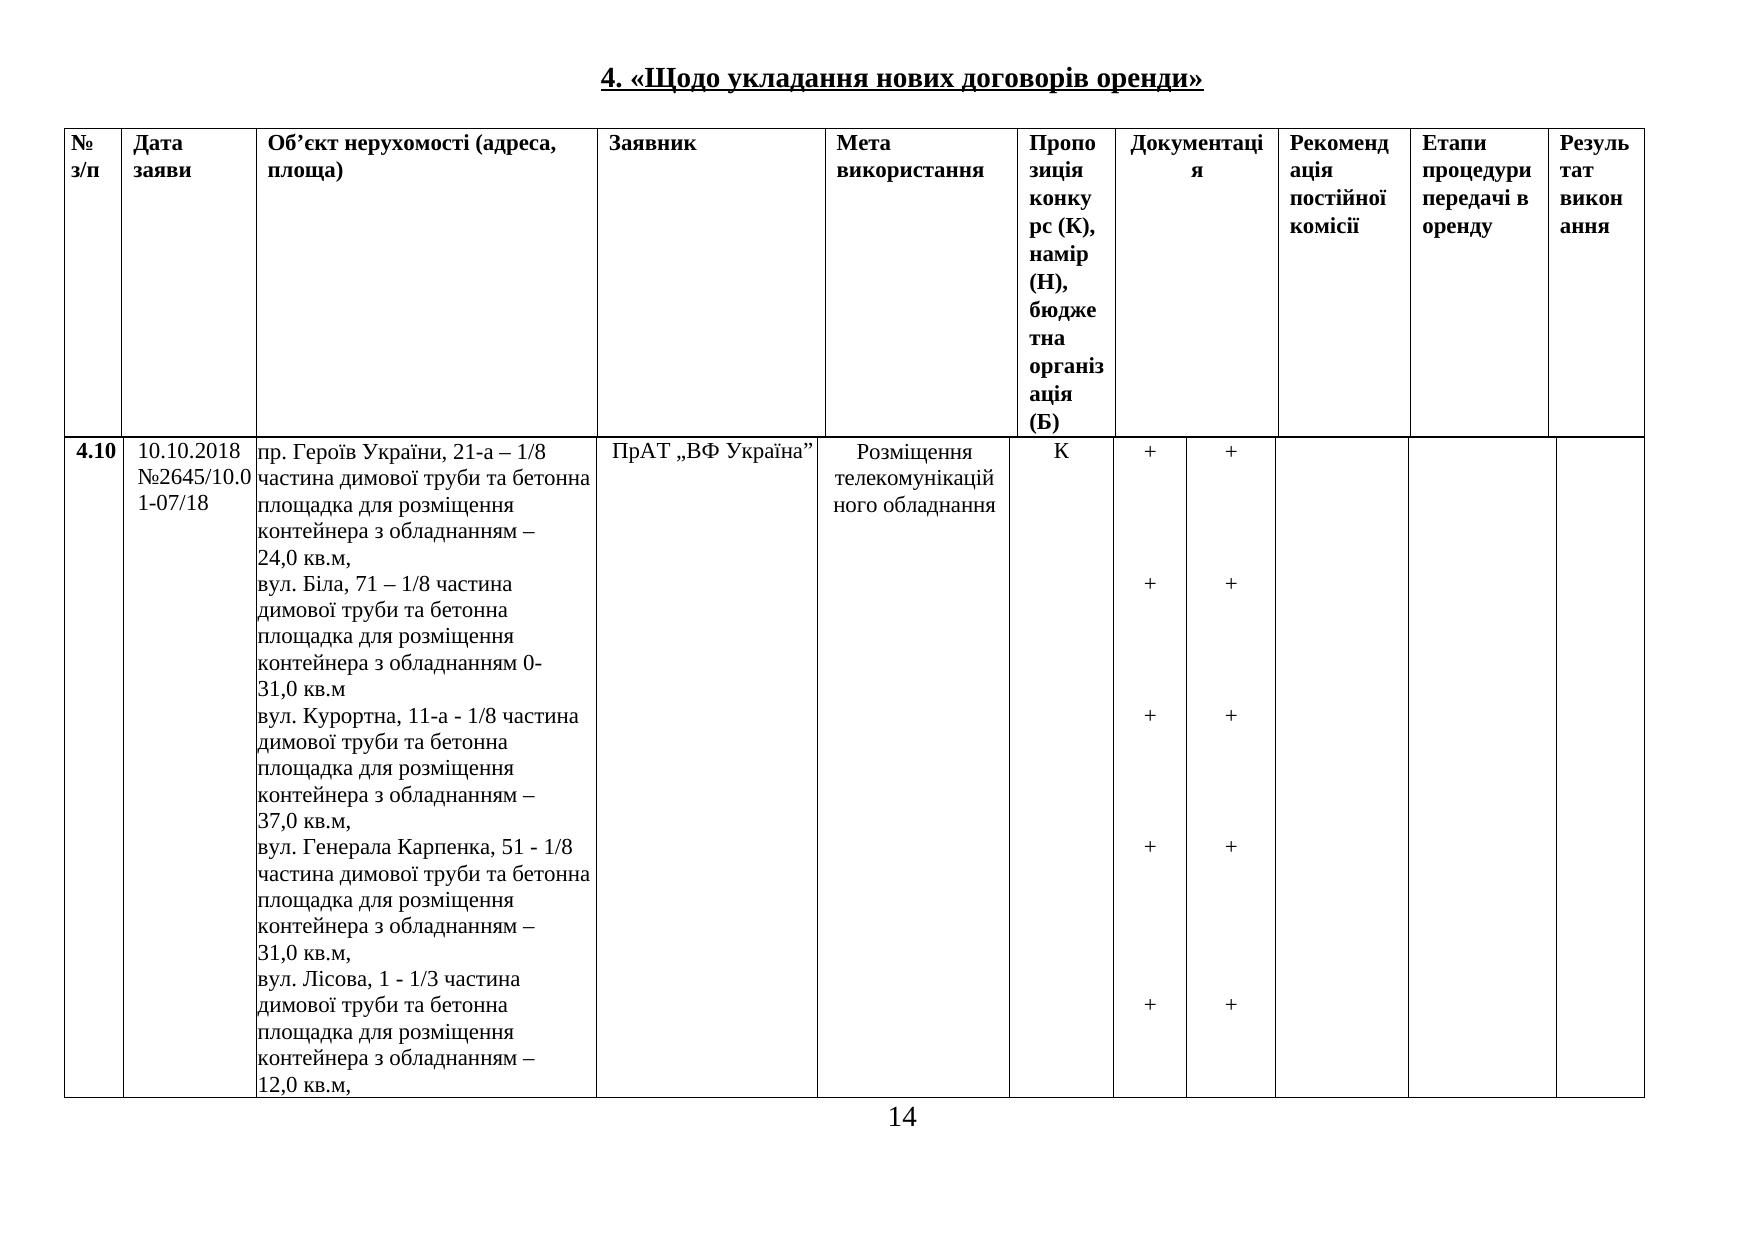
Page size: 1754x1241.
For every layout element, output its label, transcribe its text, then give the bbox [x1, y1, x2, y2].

table_header Мета використання [826, 129, 1017, 436]
table_header ПрАТ „ВФ Україна” [597, 438, 817, 1097]
table_header + + + + + + [1187, 438, 1275, 1097]
table_header 4.10 [65, 438, 123, 1097]
table_header Етапи процедури передачі в оренду [1411, 129, 1548, 436]
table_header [257, 438, 596, 1097]
table_header Документація [1116, 129, 1278, 436]
table_header Пропозиція конкурс (К), намір (Н), бюджетна організація (Б) [1018, 129, 1115, 436]
table_header № з/п [65, 129, 121, 436]
table_header [1409, 438, 1556, 1097]
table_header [818, 438, 1009, 1097]
text 4. «Щодо укладання нових договорів оренди» [64, 60, 1739, 94]
table_header Дата заяви [122, 129, 256, 436]
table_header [124, 438, 256, 1097]
table_header Рекомендація постійної комісії [1279, 129, 1410, 436]
table_header Заявник [598, 129, 825, 436]
table_header [1557, 438, 1644, 1097]
table_header К [1010, 438, 1113, 1097]
table_header Результат виконання [1549, 129, 1644, 436]
table_header + + + + + + [1114, 438, 1186, 1097]
table_header Об’єкт нерухомості (адреса, площа) [257, 129, 597, 436]
table_header [1276, 438, 1408, 1097]
